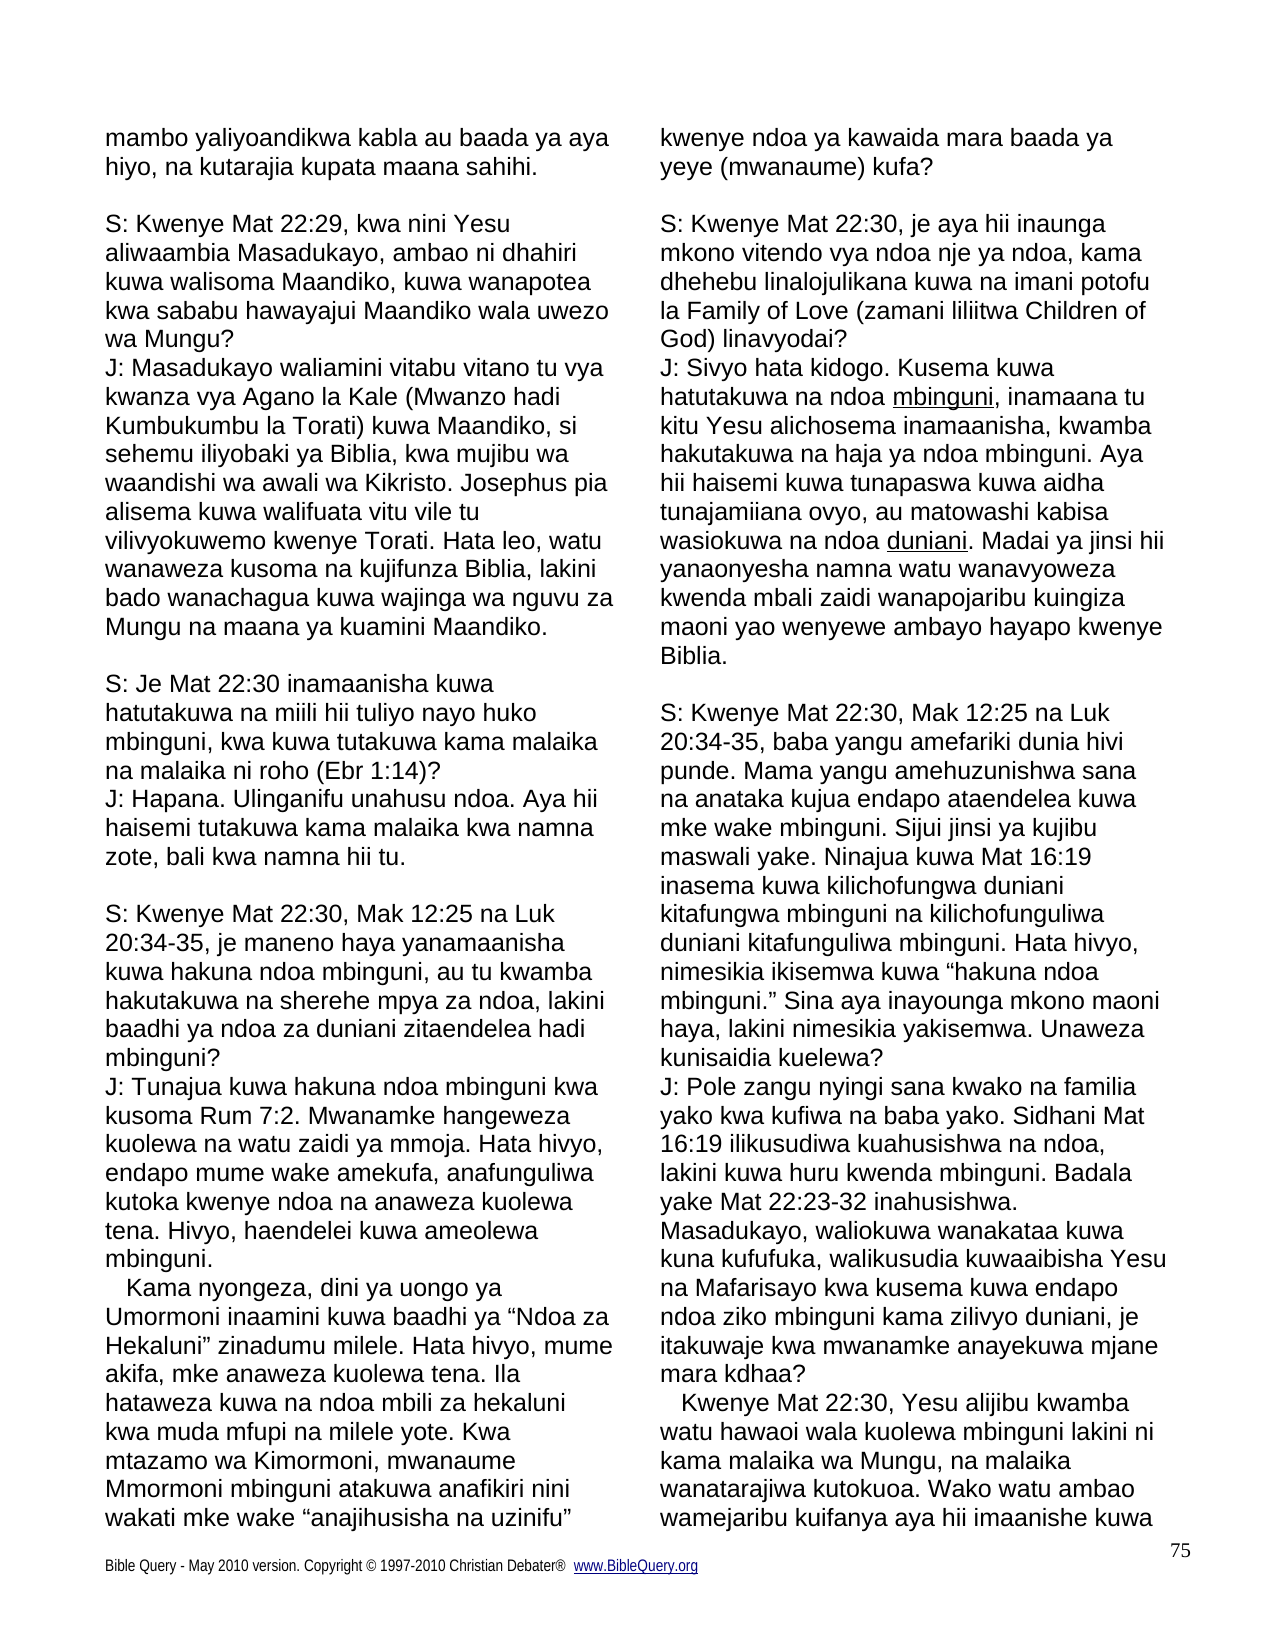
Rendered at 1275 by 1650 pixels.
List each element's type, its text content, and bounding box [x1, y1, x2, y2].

text S: Je Mat 22:30 inamaanisha kuwa hatutakuwa na miili hii tuliyo nayo huko mbinguni, kwa kuwa tutakuwa kama malaika na malaika ni roho (Ebr 1:14)? [105, 669, 615, 784]
text S: Kwenye Mat 22:30, je aya hii inaunga mkono vitendo vya ndoa nje ya ndoa, kama dhehebu linalojulikana kuwa na imani potofu la Family of Love (zamani liliitwa Children of God) linavyodai? [660, 209, 1170, 353]
text J: Masadukayo waliamini vitabu vitano tu vya kwanza vya Agano la Kale (Mwanzo hadi Kumbukumbu la Torati) kuwa Maandiko, si sehemu iliyobaki ya Biblia, kwa mujibu wa waandishi wa awali wa Kikristo. Josephus pia alisema kuwa walifuata vitu vile tu vilivyokuwemo kwenye Torati. Hata leo, watu wanaweza kusoma na kujifunza Biblia, lakini bado wanachagua kuwa wajinga wa nguvu za Mungu na maana ya kuamini Maandiko. [105, 353, 615, 641]
text S: Kwenye Mat 22:29, kwa nini Yesu aliwaambia Masadukayo, ambao ni dhahiri kuwa walisoma Maandiko, kuwa wanapotea kwa sababu hawayajui Maandiko wala uwezo wa Mungu? [105, 209, 615, 353]
text J: Pole zangu nyingi sana kwako na familia yako kwa kufiwa na baba yako. Sidhani Mat 16:19 ilikusudiwa kuahusishwa na ndoa, lakini kuwa huru kwenda mbinguni. Badala yake Mat 22:23-32 inahusishwa. Masadukayo, waliokuwa wanakataa kuwa kuna kufufuka, walikusudia kuwaaibisha Yesu na Mafarisayo kwa kusema kuwa endapo ndoa ziko mbinguni kama zilivyo duniani, je itakuwaje kwa mwanamke anayekuwa mjane mara kdhaa? [660, 1072, 1170, 1388]
text Kama nyongeza, dini ya uongo ya Umormoni inaamini kuwa baadhi ya “Ndoa za Hekaluni” zinadumu milele. Hata hivyo, mume akifa, mke anaweza kuolewa tena. Ila hataweza kuwa na ndoa mbili za hekaluni kwa muda mfupi na milele yote. Kwa mtazamo wa Kimormoni, mwanaume Mmormoni mbinguni atakuwa anafikiri nini wakati mke wake “anajihusisha na uzinifu” kwenye ndoa ya kawaida mara baada ya yeye (mwanaume) kufa? [105, 1273, 615, 1532]
text J: Sivyo hata kidogo. Kusema kuwa hatutakuwa na ndoa mbinguni, inamaana tu kitu Yesu alichosema inamaanisha, kwamba hakutakuwa na haja ya ndoa mbinguni. Aya hii haisemi kuwa tunapaswa kuwa aidha tunajamiiana ovyo, au matowashi kabisa wasiokuwa na ndoa duniani. Madai ya jinsi hii yanaonyesha namna watu wanavyoweza kwenda mbali zaidi wanapojaribu kuingiza maoni yao wenyewe ambayo hayapo kwenye Biblia. [660, 353, 1170, 669]
text S: Kwenye Mat 22:30, Mak 12:25 na Luk 20:34-35, baba yangu amefariki dunia hivi punde. Mama yangu amehuzunishwa sana na anataka kujua endapo ataendelea kuwa mke wake mbinguni. Sijui jinsi ya kujibu maswali yake. Ninajua kuwa Mat 16:19 inasema kuwa kilichofungwa duniani kitafungwa mbinguni na kilichofunguliwa duniani kitafunguliwa mbinguni. Hata hivyo, nimesikia ikisemwa kuwa “hakuna ndoa mbinguni.” Sina aya inayounga mkono maoni haya, lakini nimesikia yakisemwa. Unaweza kunisaidia kuelewa? [660, 698, 1170, 1072]
text S: Kwenye Mat 22:30, Mak 12:25 na Luk 20:34-35, je maneno haya yanamaanisha kuwa hakuna ndoa mbinguni, au tu kwamba hakutakuwa na sherehe mpya za ndoa, lakini baadhi ya ndoa za duniani zitaendelea hadi mbinguni? [105, 899, 615, 1072]
text Kama nyongeza, dini ya uongo ya Umormoni inaamini kuwa baadhi ya “Ndoa za Hekaluni” zinadumu milele. Hata hivyo, mume akifa, mke anaweza kuolewa tena. Ila hataweza kuwa na ndoa mbili za hekaluni kwa muda mfupi na milele yote. Kwa mtazamo wa Kimormoni, mwanaume Mmormoni mbinguni atakuwa anafikiri nini wakati mke wake “anajihusisha na uzinifu” kwenye ndoa ya kawaida mara baada ya yeye (mwanaume) kufa? [660, 123, 1170, 181]
text J: Hapana. Ulinganifu unahusu ndoa. Aya hii haisemi tutakuwa kama malaika kwa namna zote, bali kwa namna hii tu. [105, 784, 615, 871]
text J: Tunajua kuwa hakuna ndoa mbinguni kwa kusoma Rum 7:2. Mwanamke hangeweza kuolewa na watu zaidi ya mmoja. Hata hivyo, endapo mume wake amekufa, anafunguliwa kutoka kwenye ndoa na anaweza kuolewa tena. Hivyo, haendelei kuwa ameolewa mbinguni. [105, 1072, 615, 1273]
